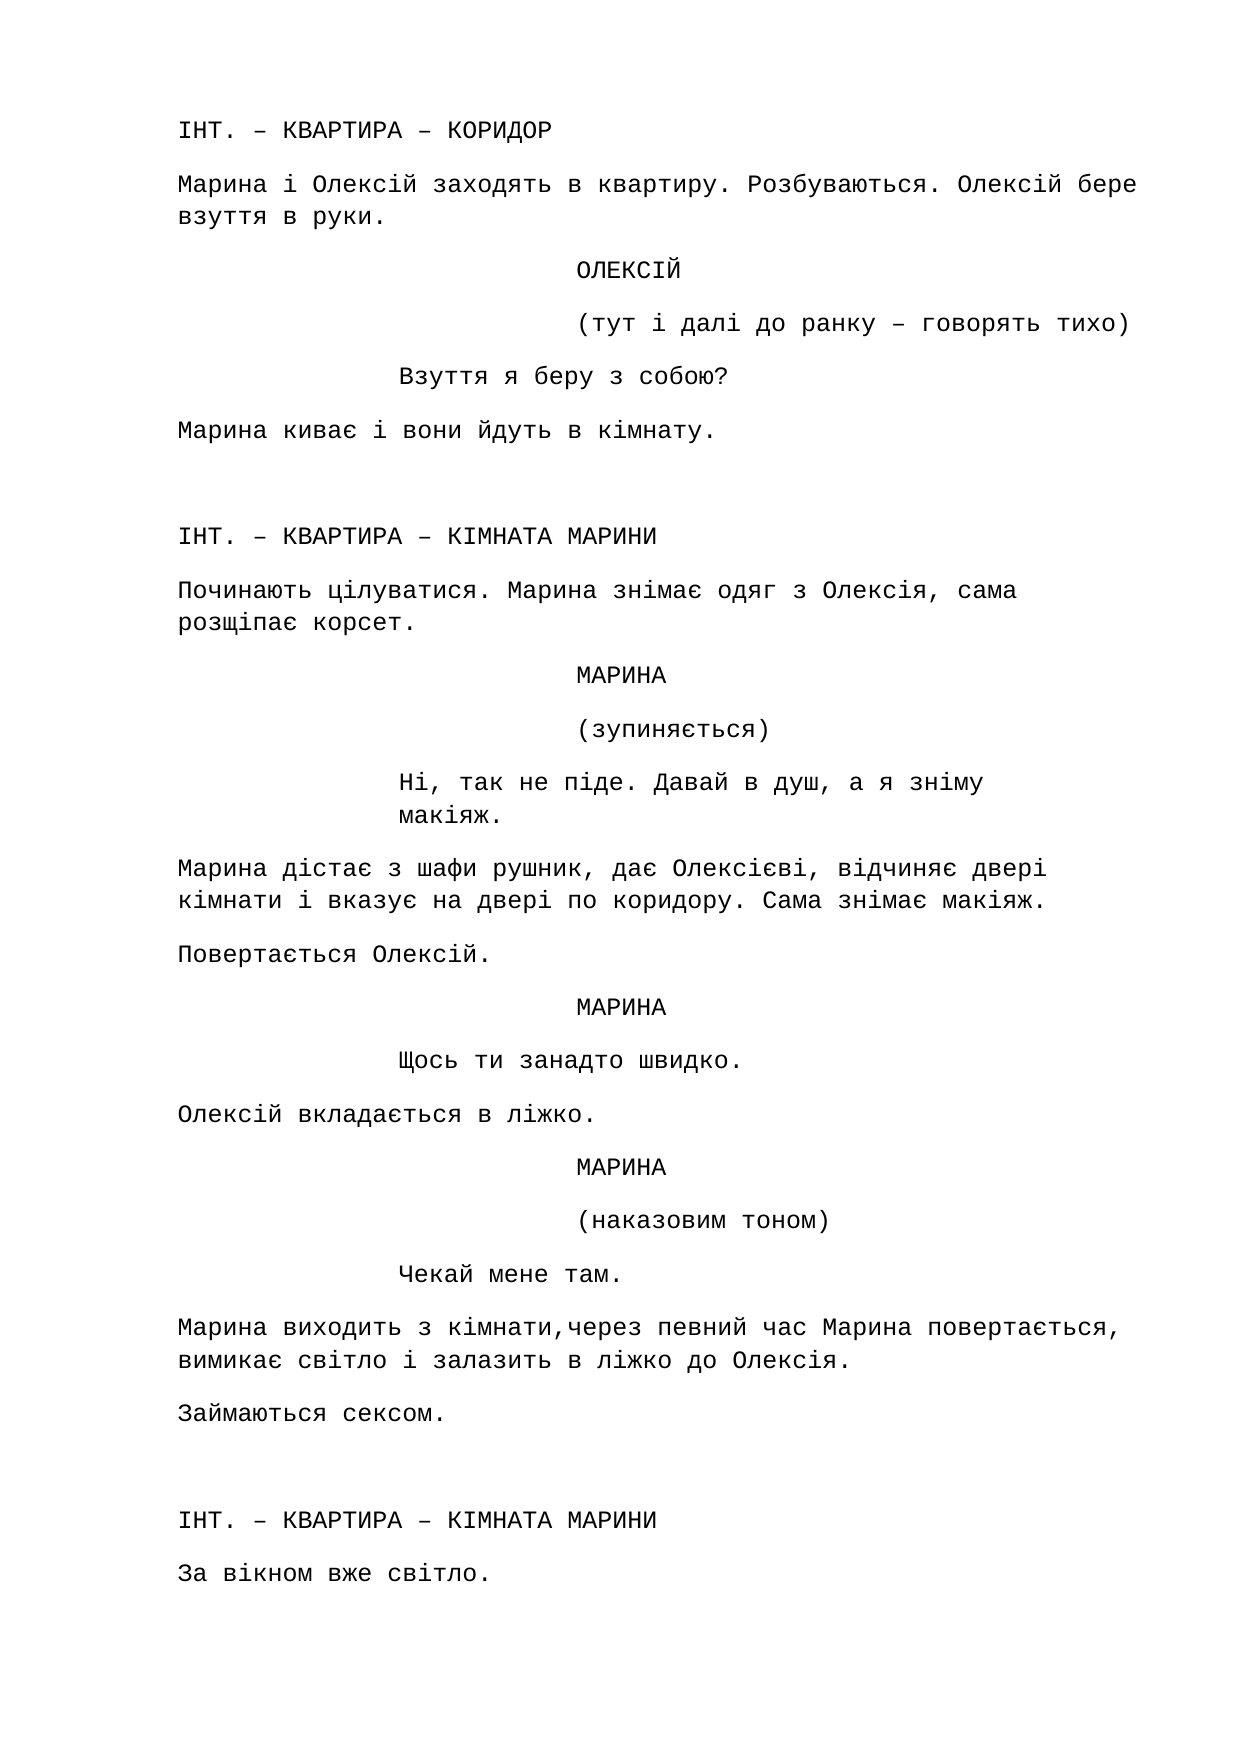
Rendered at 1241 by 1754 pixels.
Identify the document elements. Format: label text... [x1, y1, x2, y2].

text ІНТ. – КВАРТИРА – КІМНАТА МАРИНИ [177, 1507, 1152, 1536]
text Марина виходить з кімнати,через певний час Марина повертається, вимикає світло і залазить в ліжко до Олексія. [177, 1315, 1152, 1376]
text Ні, так не піде. Давай в душ, а я зніму макіяж. [399, 770, 989, 831]
text Марина киває і вони йдуть в кімнату. [177, 417, 1152, 446]
text Щось ти занадто швидко. [399, 1048, 989, 1076]
text (наказовим тоном) [576, 1208, 1152, 1236]
text Займаються сексом. [177, 1401, 1152, 1429]
text За вікном вже світло. [177, 1561, 1152, 1589]
text (зупиняється) [576, 716, 1152, 745]
text Чекай мене там. [399, 1261, 989, 1290]
text ІНТ. – КВАРТИРА – КІМНАТА МАРИНИ [177, 524, 1152, 552]
text Починають цілуватися. Марина знімає одяг з Олексія, сама розщіпає корсет. [177, 577, 1152, 638]
text (тут і далі до ранку – говорять тихо) [576, 311, 1152, 339]
text МАРИНА [576, 1155, 1152, 1183]
text МАРИНА [576, 995, 1152, 1023]
text Повертається Олексій. [177, 941, 1152, 970]
text Взуття я беру з собою? [399, 364, 989, 392]
text ІНТ. – КВАРТИРА – КОРИДОР [177, 118, 1152, 146]
text Марина дістає з шафи рушник, дає Олексієві, відчиняє двері кімнати і вказує на двері по коридору. Сама знімає макіяж. [177, 856, 1152, 916]
text Марина і Олексій заходять в квартиру. Розбуваються. Олексій бере взуття в руки. [177, 171, 1152, 232]
text МАРИНА [576, 663, 1152, 691]
text ОЛЕКСІЙ [576, 257, 1152, 286]
text Олексій вкладається в ліжко. [177, 1101, 1152, 1130]
